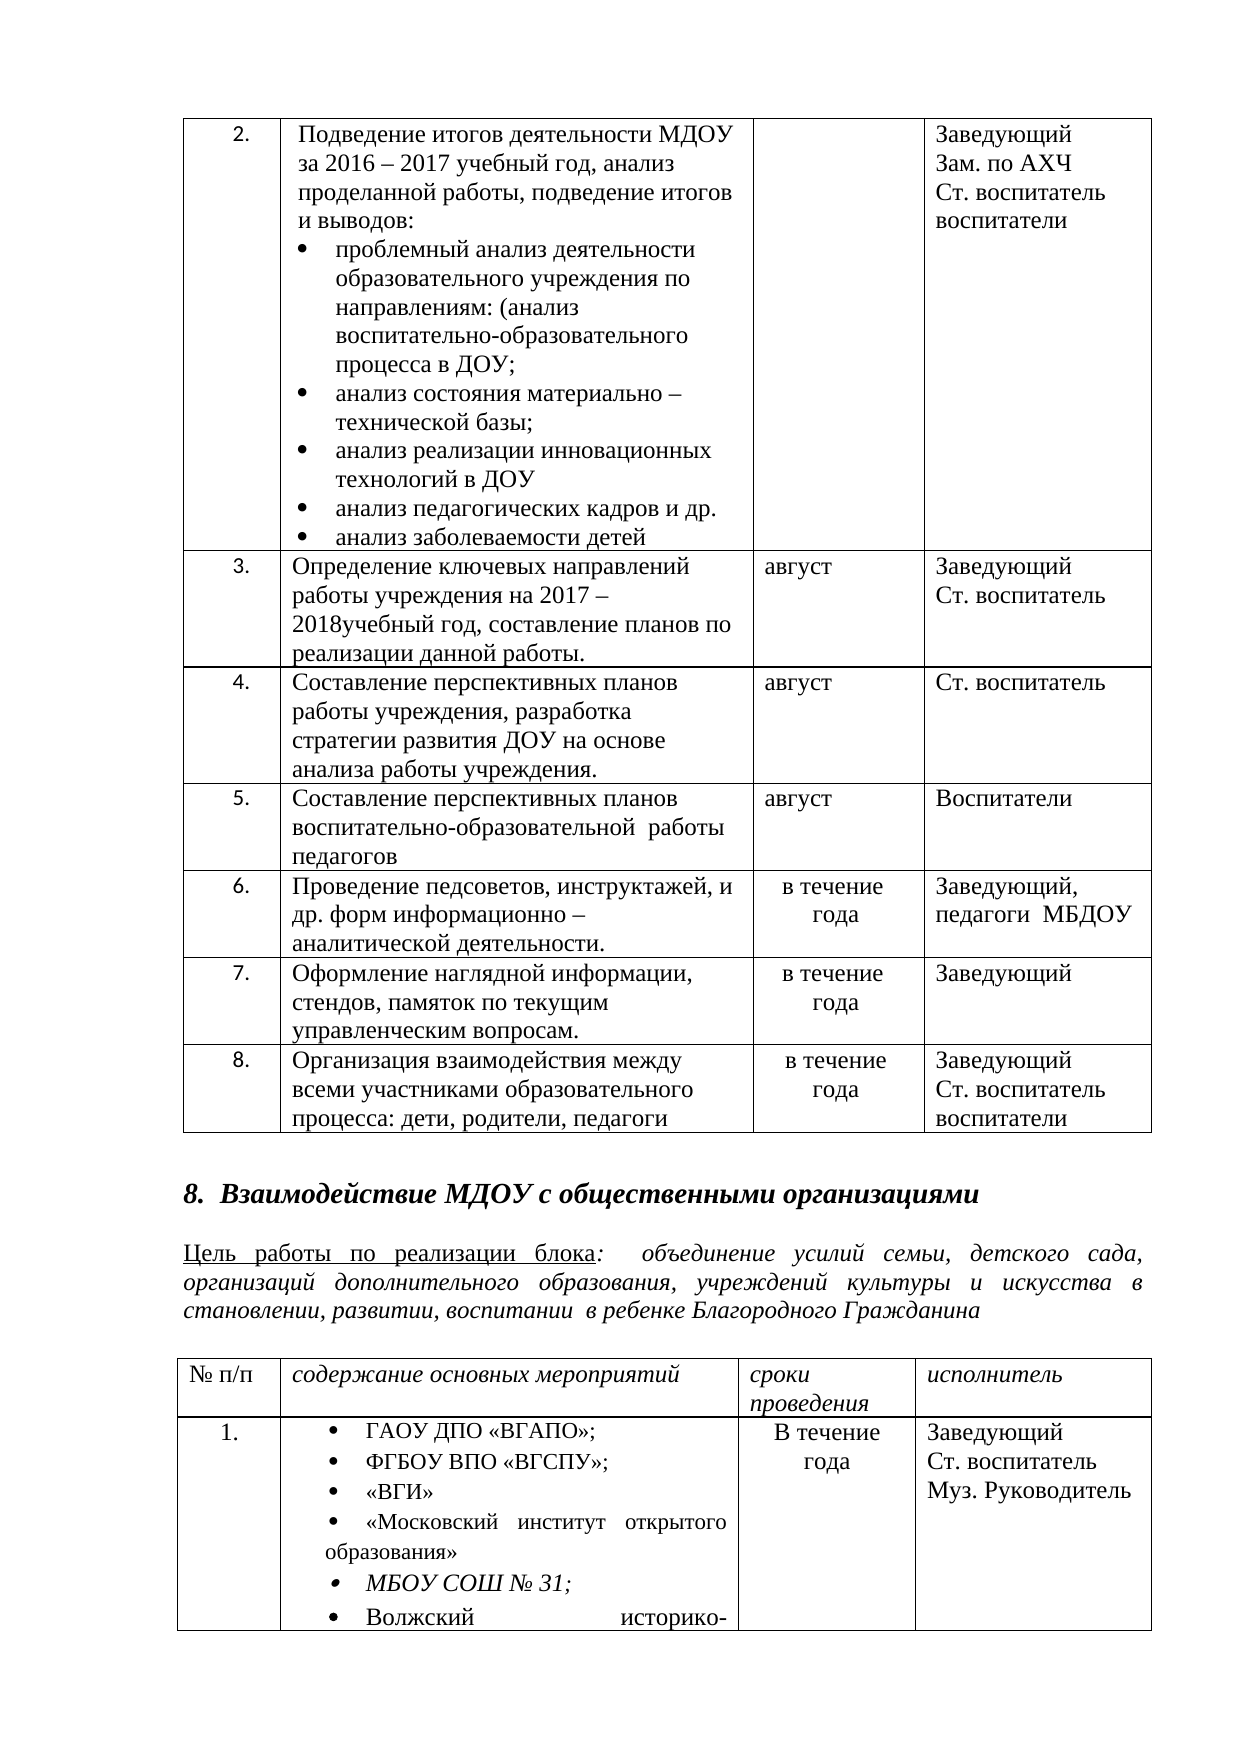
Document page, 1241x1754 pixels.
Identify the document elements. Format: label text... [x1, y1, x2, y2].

table_cell Подведение итогов деятельности МДОУ за 2016 – 2017 учебный год, анализ проделанной работы, подведение итогов и выводов: проблемный анализ деятельности образовательного учреждения по направлениям: (анализ воспитательно-образовательного процесса в ДОУ; анализ состояния материально – технической базы; анализ реализации инновационных технологий в ДОУ анализ педагогических кадров и др. анализ заболеваемости детей [281, 119, 753, 550]
table_cell Заведующий, педагоги МБДОУ [925, 871, 1151, 957]
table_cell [281, 1418, 738, 1630]
table_cell август [754, 551, 924, 666]
table_header сроки проведения [739, 1359, 915, 1416]
table_cell Заведующий [925, 958, 1151, 1044]
table_cell Организация взаимодействия между всеми участниками образовательного процесса: дети, родители, педагоги [281, 1045, 753, 1132]
table_cell Заведующий Ст. воспитатель [925, 551, 1151, 666]
table_cell 1. [178, 1418, 280, 1630]
table_cell Воспитатели [925, 784, 1151, 870]
table_cell Определение ключевых направлений работы учреждения на 2017 – 2018учебный год, составление планов по реализации данной работы. [281, 551, 753, 666]
table_cell в течение года [754, 958, 924, 1044]
table_cell [184, 668, 280, 782]
table_cell август [754, 668, 924, 782]
table_cell [184, 871, 280, 957]
table_cell [184, 784, 280, 870]
table_header № п/п [178, 1359, 280, 1416]
text 8. Взаимодействие МДОУ с общественными организациями [183, 1176, 1146, 1209]
table_cell Проведение педсоветов, инструктажей, и др. форм информационно – аналитической деятельности. [281, 871, 753, 957]
table_cell Заведующий Зам. по АХЧ Ст. воспитатель воспитатели [925, 119, 1151, 550]
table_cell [916, 1418, 1151, 1630]
table_header исполнитель [916, 1359, 1151, 1416]
table_cell [184, 1045, 280, 1132]
table_cell август [754, 784, 924, 870]
table_cell [184, 958, 280, 1044]
table_cell [754, 119, 924, 550]
table_cell в течение года [754, 1045, 924, 1132]
table_cell Ст. воспитатель [925, 668, 1151, 782]
table_cell Составление перспективных планов воспитательно-образовательной работы педагогов [281, 784, 753, 870]
text Цель работы по реализации блока: объединение усилий семьи, детского сада, организаций дополнительного образования, учреждений культуры и искусства в становлении, развитии, воспитании в ребенке Благородного Гражданина [183, 1238, 1146, 1324]
table_cell в течение года [754, 871, 924, 957]
table_header содержание основных мероприятий [281, 1359, 738, 1416]
table_cell Составление перспективных планов работы учреждения, разработка стратегии развития ДОУ на основе анализа работы учреждения. [281, 668, 753, 782]
table_cell Оформление наглядной информации, стендов, памяток по текущим управленческим вопросам. [281, 958, 753, 1044]
table_cell Заведующий Ст. воспитатель воспитатели [925, 1045, 1151, 1132]
table_cell В течение года [739, 1418, 915, 1630]
table_cell [184, 119, 280, 550]
table_cell [184, 551, 280, 666]
